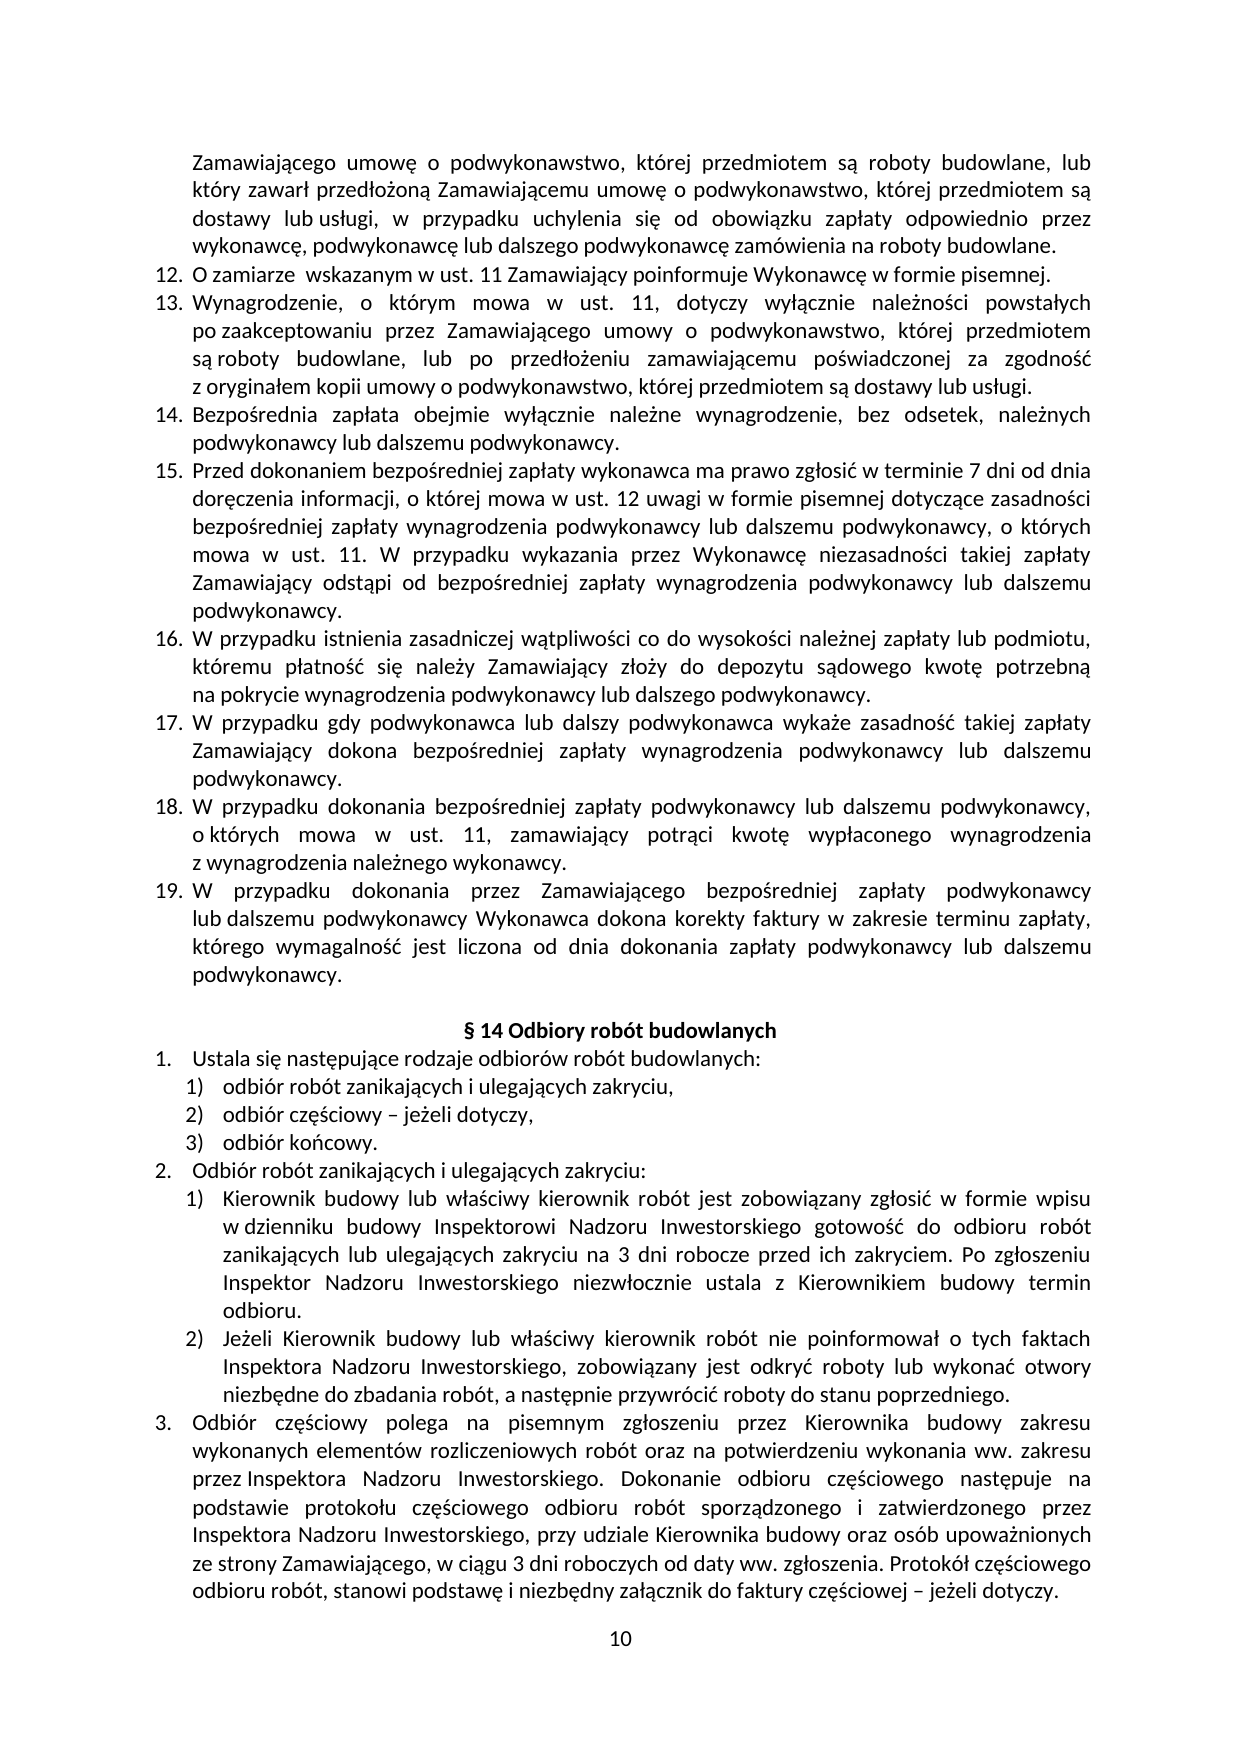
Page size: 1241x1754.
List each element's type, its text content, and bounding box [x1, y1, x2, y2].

list W przypadku dokonania przez Zamawiającego bezpośredniej zapłaty podwykonawcy lub dalszemu podwykonawcy Wykonawca dokona korekty faktury w zakresie terminu zapłaty, którego wymagalność jest liczona od dnia dokonania zapłaty podwykonawcy lub dalszemu podwykonawcy. [154, 876, 1093, 988]
list Przed dokonaniem bezpośredniej zapłaty wykonawca ma prawo zgłosić w terminie 7 dni od dnia doręczenia informacji, o której mowa w ust. 12 uwagi w formie pisemnej dotyczące zasadności bezpośredniej zapłaty wynagrodzenia podwykonawcy lub dalszemu podwykonawcy, o których mowa w ust. 11. W przypadku wykazania przez Wykonawcę niezasadności takiej zapłaty Zamawiający odstąpi od bezpośredniej zapłaty wynagrodzenia podwykonawcy lub dalszemu podwykonawcy. [154, 456, 1093, 624]
list Jeżeli Kierownik budowy lub właściwy kierownik robót nie poinformował o tych faktach Inspektora Nadzoru Inwestorskiego, zobowiązany jest odkryć roboty lub wykonać otwory niezbędne do zbadania robót, a następnie przywrócić roboty do stanu poprzedniego. [185, 1324, 1093, 1408]
list odbiór częściowy – jeżeli dotyczy, [185, 1100, 1093, 1128]
list W przypadku dokonania bezpośredniej zapłaty podwykonawcy lub dalszemu podwykonawcy, o których mowa w ust. 11, zamawiający potrąci kwotę wypłaconego wynagrodzenia z wynagrodzenia należnego wykonawcy. [154, 792, 1093, 876]
list W przypadku gdy podwykonawca lub dalszy podwykonawca wykaże zasadność takiej zapłaty Zamawiający dokona bezpośredniej zapłaty wynagrodzenia podwykonawcy lub dalszemu podwykonawcy. [154, 708, 1093, 792]
list odbiór robót zanikających i ulegających zakryciu, [185, 1072, 1093, 1100]
list Ustala się następujące rodzaje odbiorów robót budowlanych: [154, 1044, 1093, 1072]
list Kierownik budowy lub właściwy kierownik robót jest zobowiązany zgłosić w formie wpisu w dzienniku budowy Inspektorowi Nadzoru Inwestorskiego gotowość do odbioru robót zanikających lub ulegających zakryciu na 3 dni robocze przed ich zakryciem. Po zgłoszeniu Inspektor Nadzoru Inwestorskiego niezwłocznie ustala z Kierownikiem budowy termin odbioru. [185, 1184, 1093, 1324]
list Wynagrodzenie, o którym mowa w ust. 11, dotyczy wyłącznie należności powstałych po zaakceptowaniu przez Zamawiającego umowy o podwykonawstwo, której przedmiotem są roboty budowlane, lub po przedłożeniu zamawiającemu poświadczonej za zgodność z oryginałem kopii umowy o podwykonawstwo, której przedmiotem są dostawy lub usługi. [154, 288, 1093, 400]
list Odbiór robót zanikających i ulegających zakryciu: [154, 1156, 1093, 1184]
list W przypadku istnienia zasadniczej wątpliwości co do wysokości należnej zapłaty lub podmiotu, któremu płatność się należy Zamawiający złoży do depozytu sądowego kwotę potrzebną na pokrycie wynagrodzenia podwykonawcy lub dalszego podwykonawcy. [154, 624, 1093, 708]
text § 14 Odbiory robót budowlanych [148, 1016, 1093, 1044]
list O zamiarze wskazanym w ust. 11 Zamawiający poinformuje Wykonawcę w formie pisemnej. [154, 260, 1093, 288]
list odbiór końcowy. [185, 1128, 1093, 1156]
list Bezpośrednia zapłata obejmie wyłącznie należne wynagrodzenie, bez odsetek, należnych podwykonawcy lub dalszemu podwykonawcy. [154, 400, 1093, 456]
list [154, 148, 1093, 260]
list Odbiór częściowy polega na pisemnym zgłoszeniu przez Kierownika budowy zakresu wykonanych elementów rozliczeniowych robót oraz na potwierdzeniu wykonania ww. zakresu przez Inspektora Nadzoru Inwestorskiego. Dokonanie odbioru częściowego następuje na podstawie protokołu częściowego odbioru robót sporządzonego i zatwierdzonego przez Inspektora Nadzoru Inwestorskiego, przy udziale Kierownika budowy oraz osób upoważnionych ze strony Zamawiającego, w ciągu 3 dni roboczych od daty ww. zgłoszenia. Protokół częściowego odbioru robót, stanowi podstawę i niezbędny załącznik do faktury częściowej – jeżeli dotyczy. [154, 1408, 1093, 1605]
